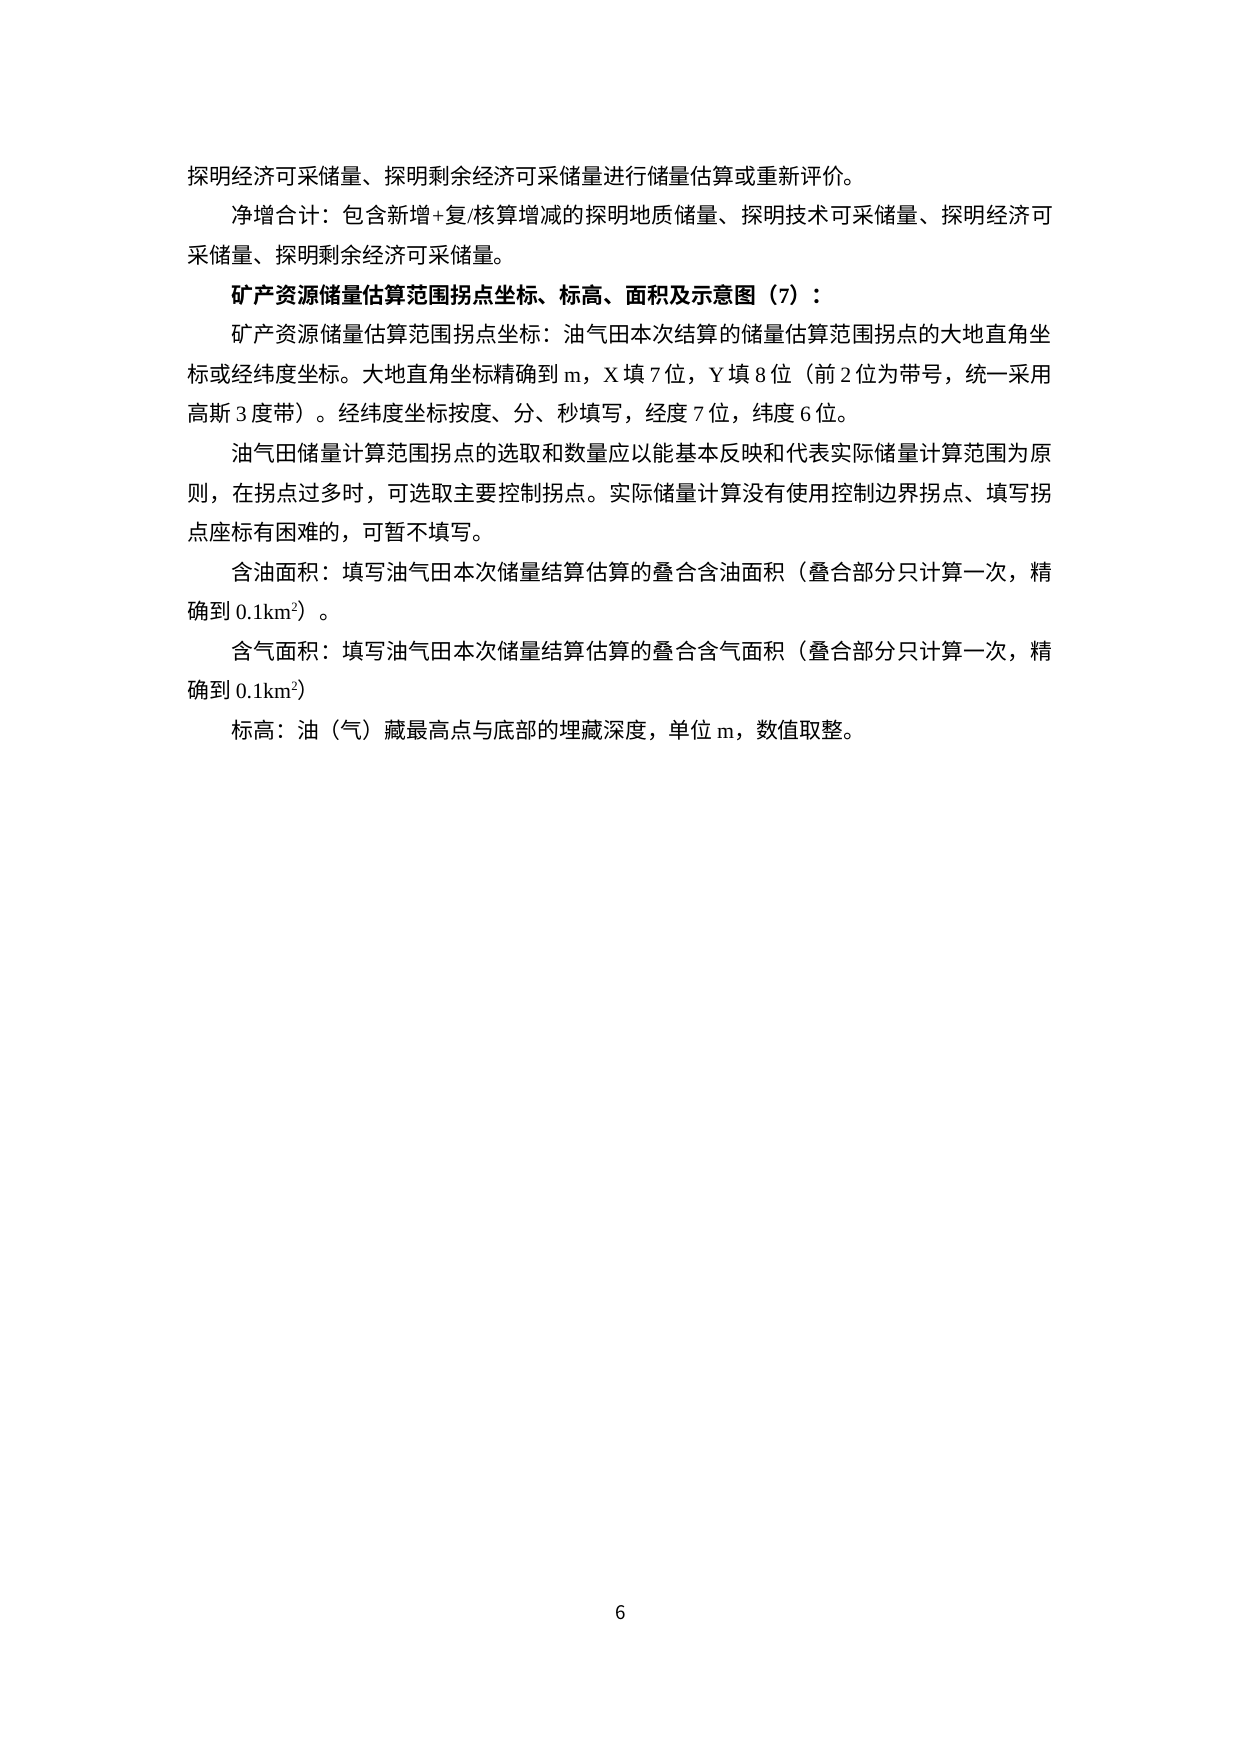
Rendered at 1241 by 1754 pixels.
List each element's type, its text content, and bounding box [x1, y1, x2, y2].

text 净增合计：包含新增+复/核算增减的探明地质储量、探明技术可采储量、探明经济可采储量、探明剩余经济可采储量。 [187, 198, 1053, 270]
text 含油面积：填写油气田本次储量结算估算的叠合含油面积（叠合部分只计算一次，精确到0.1km2）。 [187, 555, 1053, 626]
text 标高：油（气）藏最高点与底部的埋藏深度，单位m，数值取整。 [187, 713, 1053, 745]
text 含气面积：填写油气田本次储量结算估算的叠合含气面积（叠合部分只计算一次，精确到0.1km2） [187, 634, 1053, 705]
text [187, 159, 1053, 191]
text 油气田储量计算范围拐点的选取和数量应以能基本反映和代表实际储量计算范围为原则，在拐点过多时，可选取主要控制拐点。实际储量计算没有使用控制边界拐点、填写拐点座标有困难的，可暂不填写。 [187, 436, 1053, 547]
text 矿产资源储量估算范围拐点坐标：油气田本次结算的储量估算范围拐点的大地直角坐标或经纬度坐标。大地直角坐标精确到m，X填7位，Y填8位（前2位为带号，统一采用高斯3度带）。经纬度坐标按度、分、秒填写，经度7位，纬度6位。 [187, 317, 1053, 428]
text 矿产资源储量估算范围拐点坐标、标高、面积及示意图（7）： [187, 278, 1053, 309]
